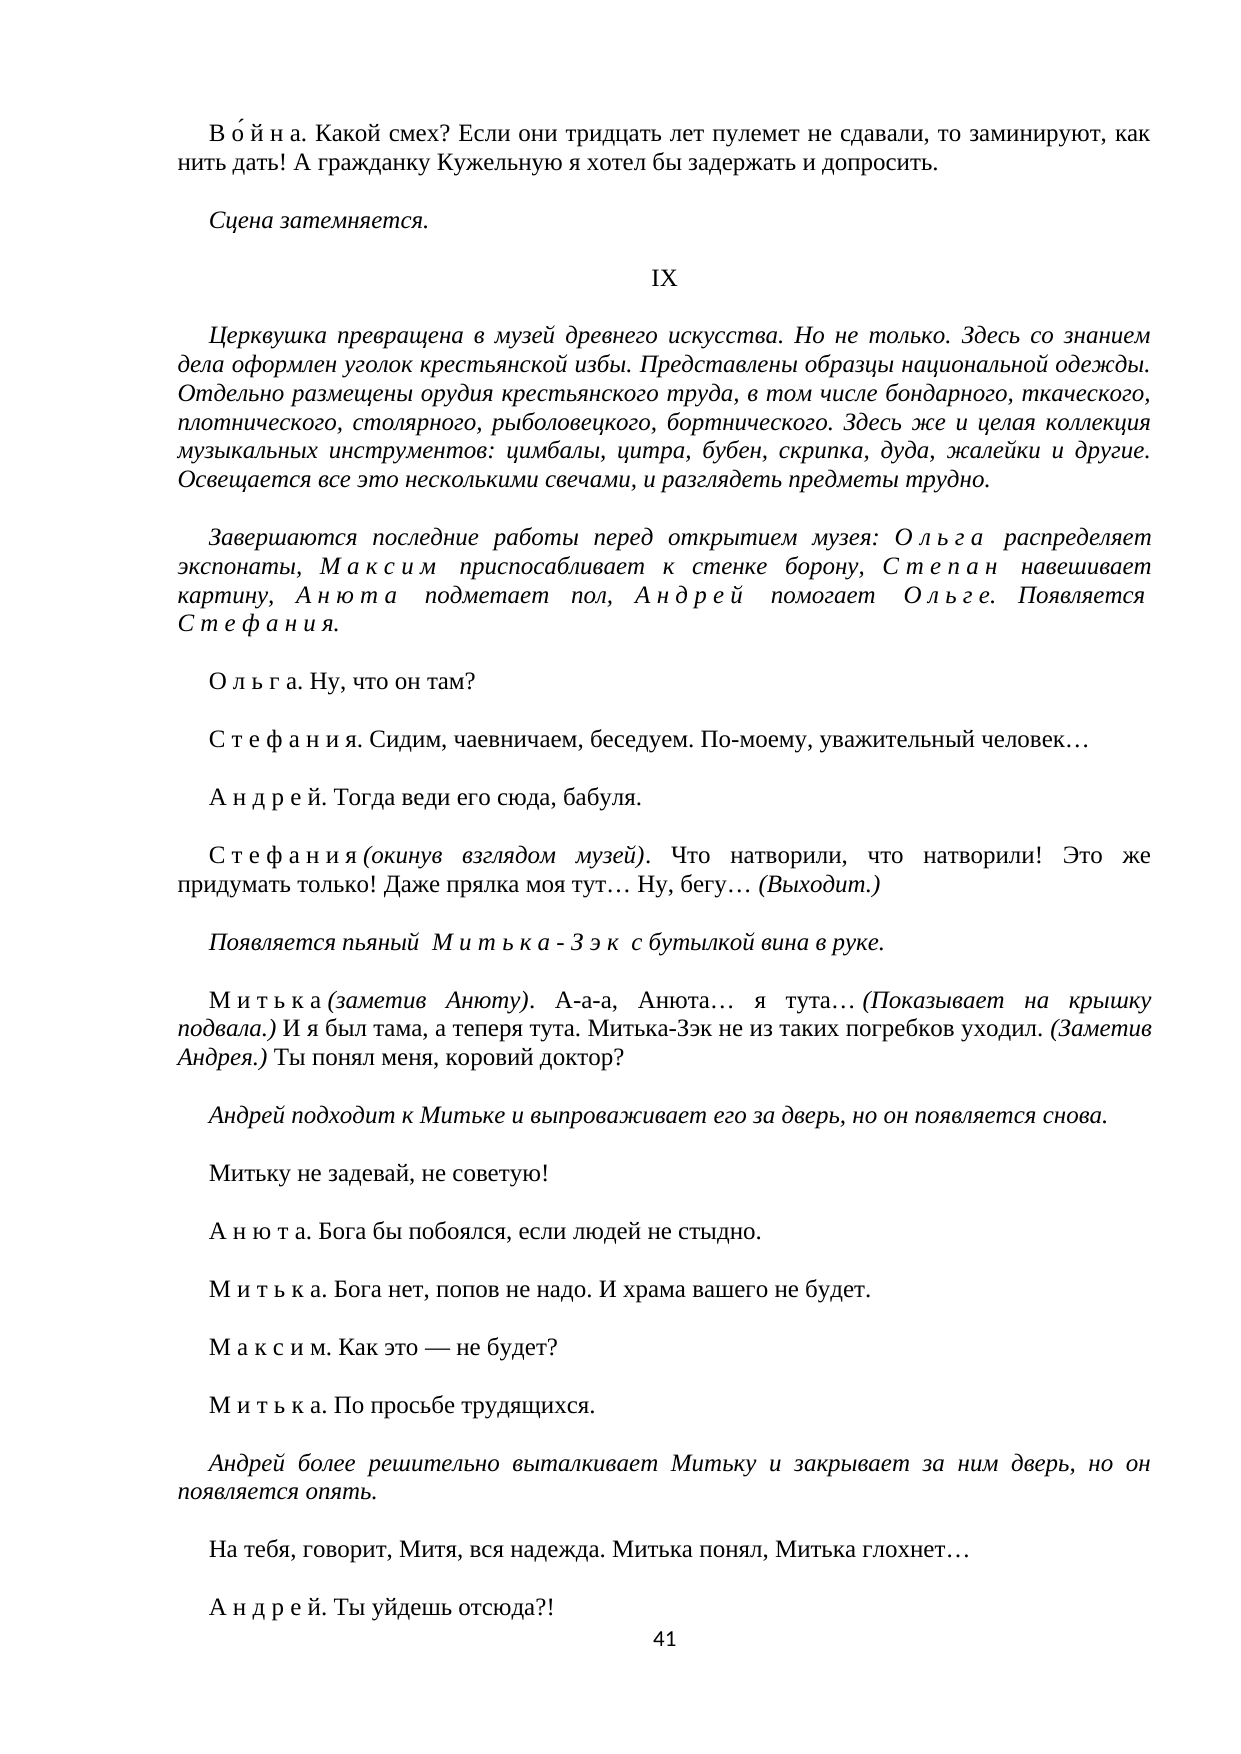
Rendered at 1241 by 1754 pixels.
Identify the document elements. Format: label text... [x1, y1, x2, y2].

text В о́ й н а. Какой смех? Если они тридцать лет пулемет не сдавали, то заминируют, как нить дать! А гражданку Кужельную я хотел бы задержать и допросить. [177, 118, 1152, 176]
text О л ь г а. Ну, что он там? [177, 666, 1152, 695]
text Андрей подходит к Митьке и выпроваживает его за дверь, но он появляется снова. [177, 1100, 1152, 1129]
text Андрей более решительно выталкивает Митьку и закрывает за ним дверь, но он появляется опять. [177, 1448, 1152, 1505]
text Завершаются последние работы перед открытием музея: О л ь г а распределяет экспонаты, М а к с и м приспосабливает к стенке борону, С т е п а н навешивает картину, А н ю т а подметает пол, А н д р е й помогает О л ь г е. Появляется С т е ф а н и я. [177, 522, 1152, 637]
text Митьку не задевай, не советую! [177, 1158, 1152, 1187]
text М и т ь к а. По просьбе трудящихся. [177, 1390, 1152, 1418]
text С т е ф а н и я (окинув взглядом музей). Что натворили, что натворили! Это же придумать только! Даже прялка моя тут… Ну, бегу… (Выходит.) [177, 840, 1152, 898]
text Сцена затемняется. [177, 205, 1152, 233]
text Появляется пьяный М и т ь к а - З э к с бутылкой вина в руке. [177, 927, 1152, 956]
text М и т ь к а (заметив Анюту). А-а-а, Анюта… я тута… (Показывает на крышку подвала.) И я был тама, а теперя тута. Митька-Зэк не из таких погребков уходил. (Заметив Андрея.) Ты понял меня, коровий доктор? [177, 985, 1152, 1071]
text А н ю т а. Бога бы побоялся, если людей не стыдно. [177, 1216, 1152, 1245]
text М и т ь к а. Бога нет, попов не надо. И храма вашего не будет. [177, 1274, 1152, 1303]
text IX [177, 263, 1152, 291]
text Церквушка превращена в музей древнего искусства. Но не только. Здесь со знанием дела оформлен уголок крестьянской избы. Представлены образцы национальной одежды. Отдельно размещены орудия крестьянского труда, в том числе бондарного, ткаческого, плотнического, столярного, рыболовецкого, бортнического. Здесь же и целая коллекция музыкальных инструментов: цимбалы, цитра, бубен, скрипка, дуда, жалейки и другие. Освещается все это несколькими свечами, и разглядеть предметы трудно. [177, 321, 1152, 493]
text М а к с и м. Как это — не будет? [177, 1332, 1152, 1361]
text А н д р е й. Ты уйдешь отсюда?! [177, 1592, 1152, 1621]
text На тебя, говорит, Митя, вся надежда. Митька понял, Митька глохнет… [177, 1534, 1152, 1563]
text С т е ф а н и я. Сидим, чаевничаем, беседуем. По-моему, уважительный человек… [177, 724, 1152, 753]
text А н д р е й. Тогда веди его сюда, бабуля. [177, 782, 1152, 811]
